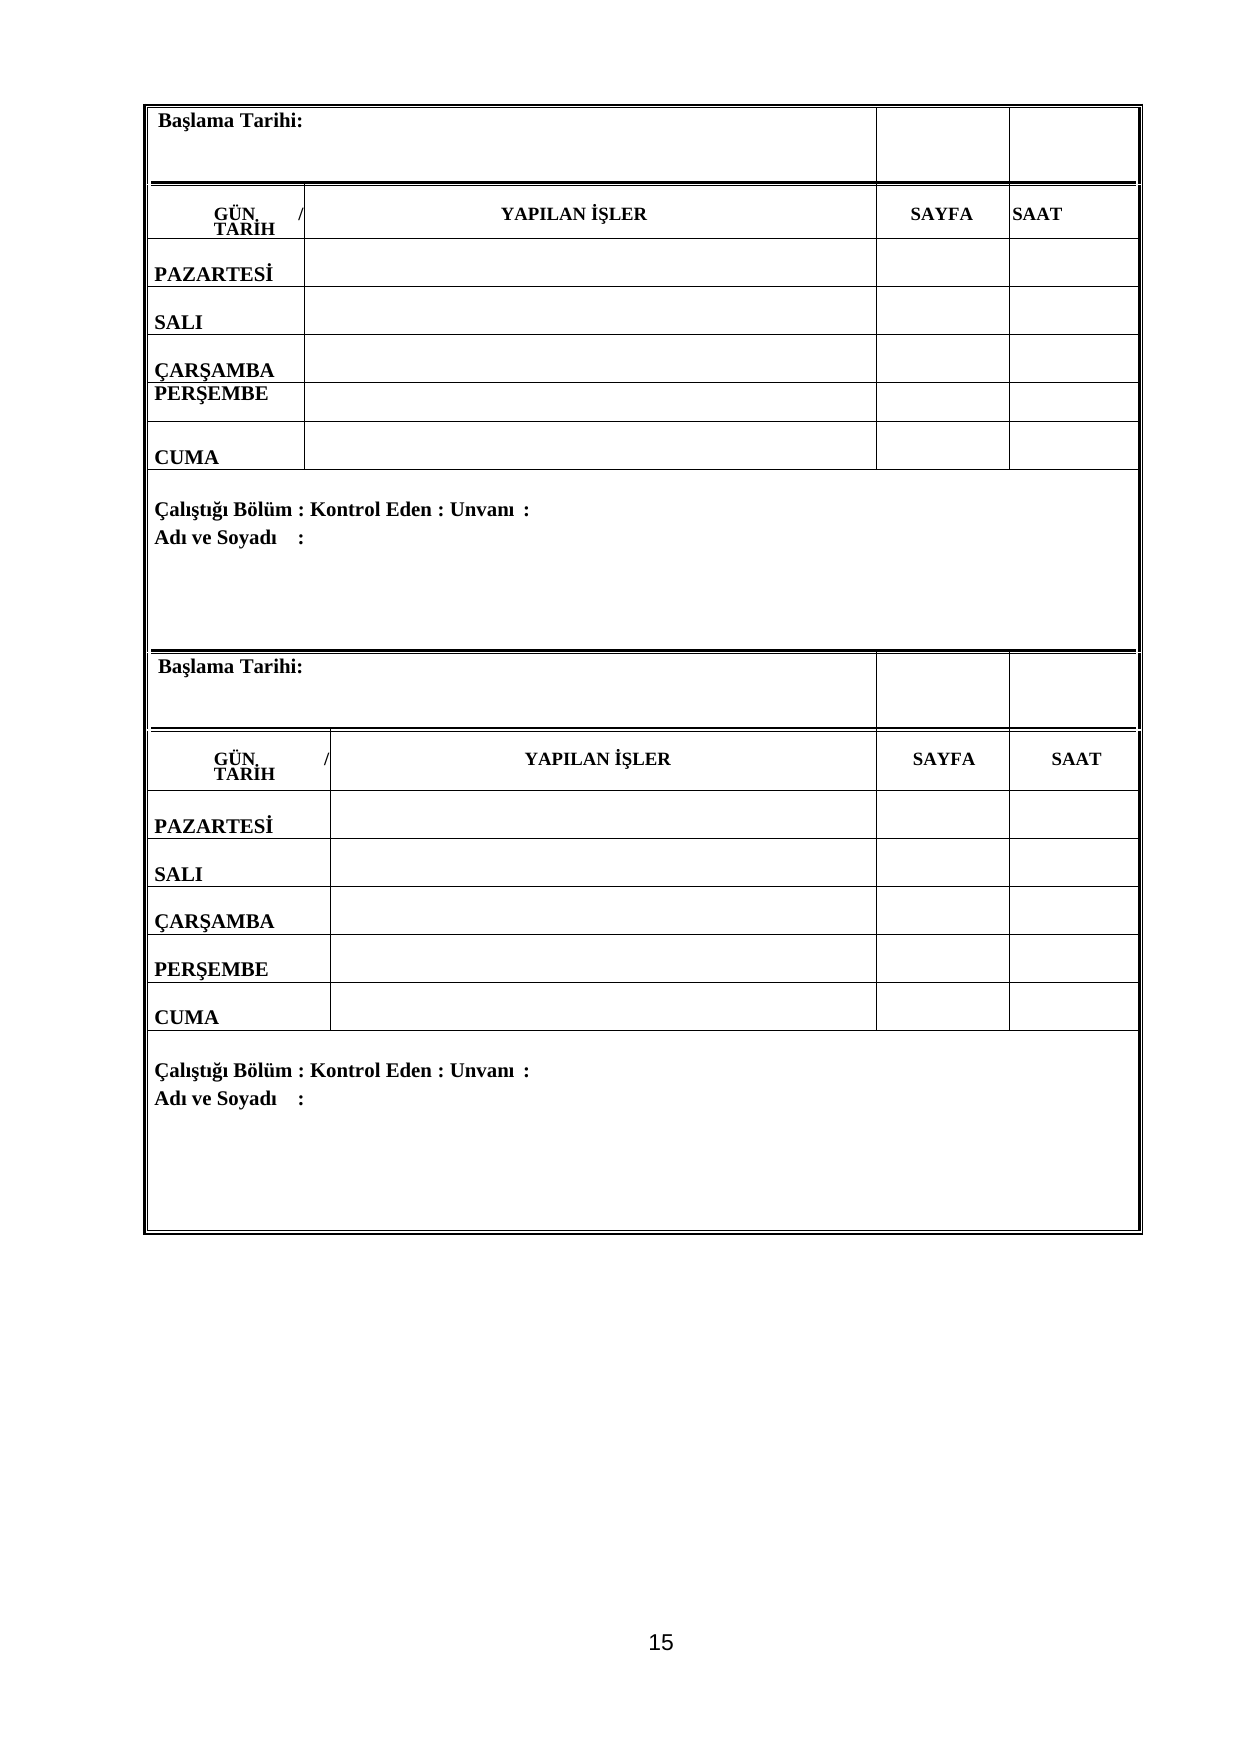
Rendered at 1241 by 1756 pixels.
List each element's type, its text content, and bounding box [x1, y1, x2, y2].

table_cell [877, 983, 1009, 1029]
table_cell Çalıştığı Bölüm : Kontrol Eden : Unvanı : Adı ve Soyadı : [148, 1031, 1138, 1230]
table_cell [331, 839, 876, 886]
table_cell [1010, 335, 1138, 382]
table_cell [877, 791, 1009, 838]
table_cell [1010, 839, 1138, 886]
table_cell [305, 239, 876, 286]
table_cell [877, 287, 1009, 334]
table_cell YAPILAN İŞLER [305, 186, 876, 238]
table_cell [877, 108, 1009, 181]
table_cell ÇARŞAMBA [148, 887, 330, 934]
table_cell [1010, 287, 1138, 334]
table_cell [877, 422, 1009, 469]
table_cell [1010, 791, 1138, 838]
table_cell [877, 335, 1009, 382]
table_cell Başlama Tarihi: [148, 649, 876, 727]
table_cell [877, 839, 1009, 886]
table_cell PERŞEMBE [148, 383, 304, 421]
table_cell GÜN / TARİH [146, 727, 330, 790]
table_cell [1010, 649, 1140, 727]
table_cell YAPILAN İŞLER [331, 732, 876, 790]
table_cell [331, 983, 876, 1029]
table_cell SAAT [1010, 181, 1140, 238]
table_cell Başlama Tarihi: [148, 108, 876, 181]
table_cell [1010, 239, 1138, 286]
table_cell [331, 935, 876, 982]
table_cell PAZARTESİ [148, 239, 304, 286]
table_cell [877, 383, 1009, 421]
table_cell SALI [148, 839, 330, 886]
table_cell [1010, 935, 1138, 982]
table_cell [1010, 983, 1138, 1029]
table_cell [877, 654, 1009, 727]
table_cell [305, 335, 876, 382]
table_cell [305, 287, 876, 334]
table_cell ÇARŞAMBA [148, 335, 304, 382]
table_cell [877, 887, 1009, 934]
table_cell [877, 239, 1009, 286]
table_cell CUMA [148, 422, 304, 469]
table_cell [1010, 108, 1138, 181]
table_cell [1010, 383, 1138, 421]
table_cell SAYFA [877, 186, 1009, 238]
table_cell [305, 383, 876, 421]
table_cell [148, 470, 1138, 649]
table_cell SALI [148, 287, 304, 334]
table_cell [305, 422, 876, 469]
table_cell SAYFA [877, 732, 1009, 790]
table_cell [331, 887, 876, 934]
table_cell [1010, 422, 1138, 469]
table_cell PERŞEMBE [148, 935, 330, 982]
table_cell PAZARTESİ [148, 791, 330, 838]
table_cell GÜN / TARİH [148, 181, 304, 238]
table_cell CUMA [148, 983, 330, 1029]
table_cell [331, 791, 876, 838]
table_cell [1010, 887, 1138, 934]
table_cell [877, 935, 1009, 982]
table_cell SAAT [1010, 727, 1141, 790]
